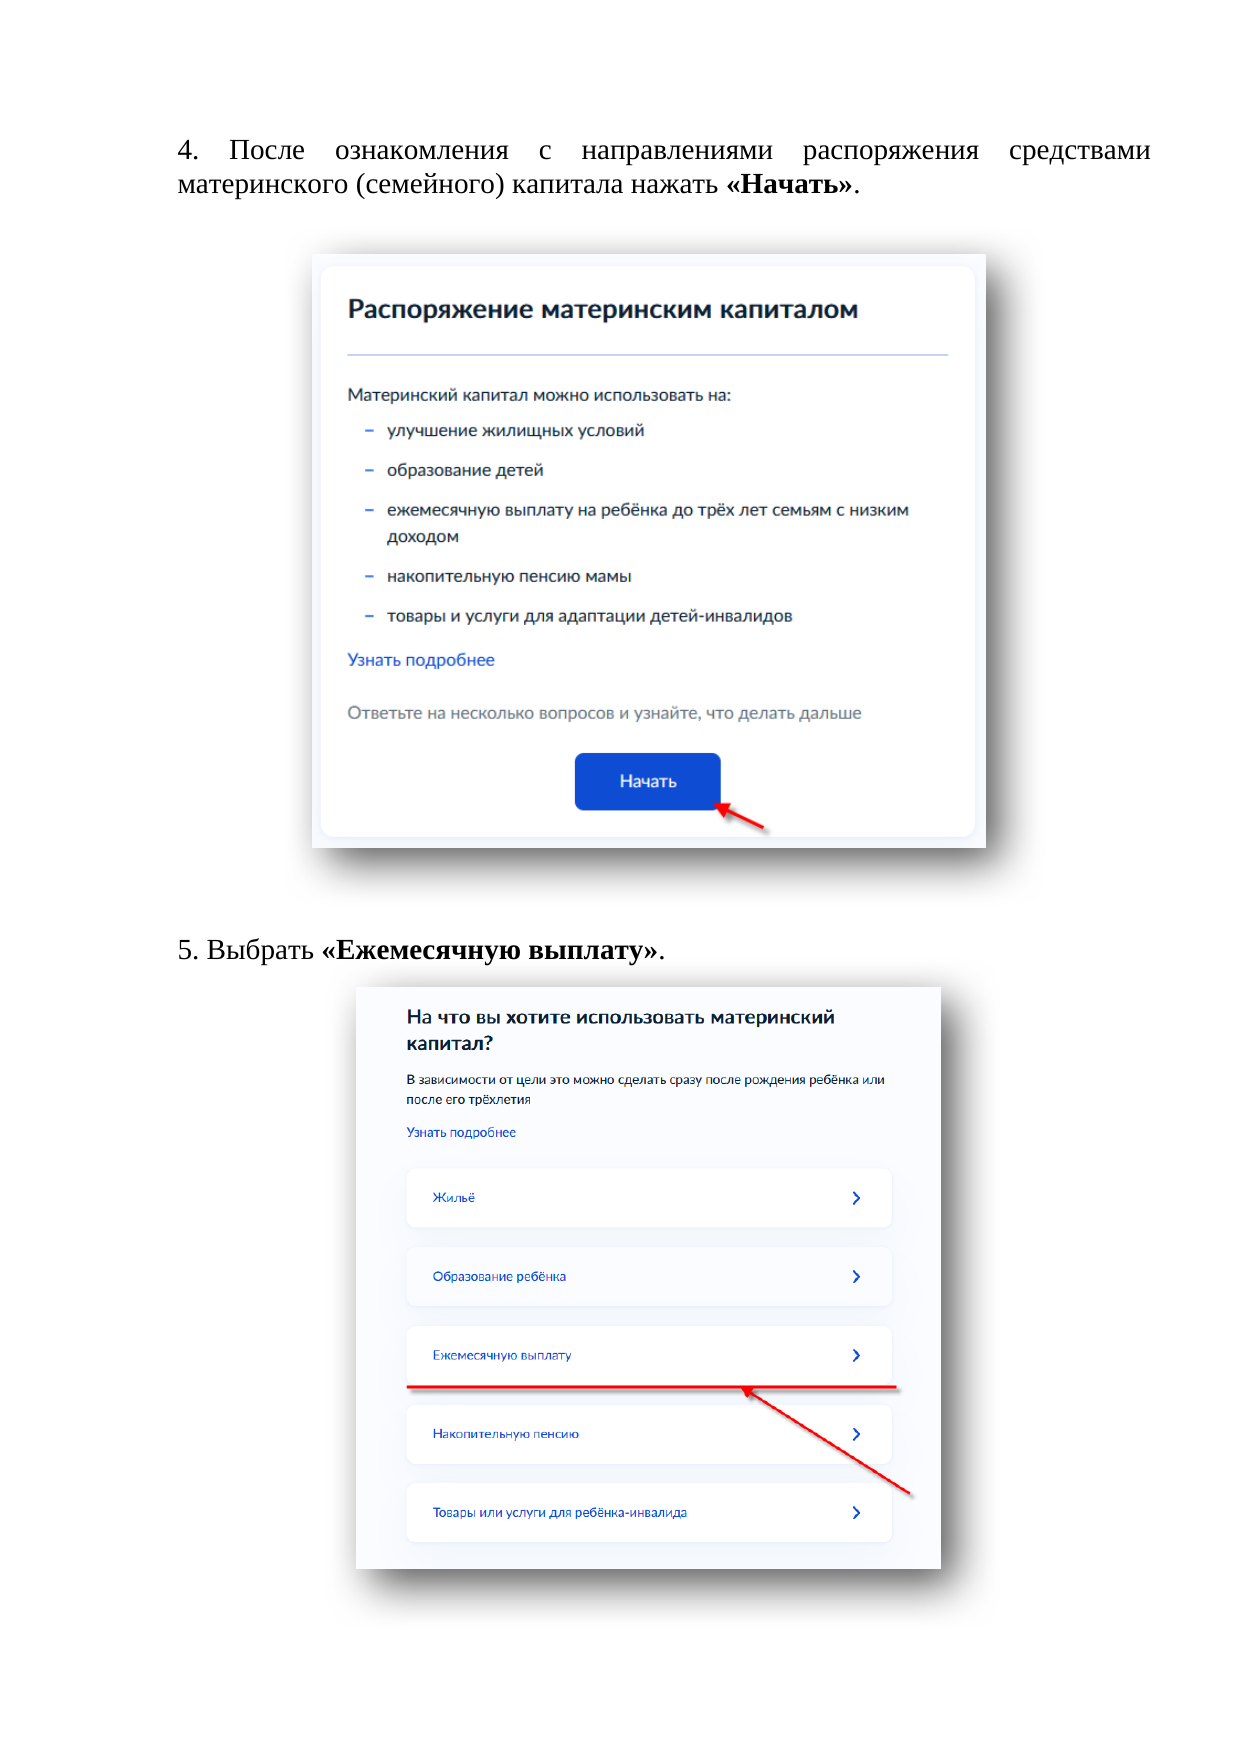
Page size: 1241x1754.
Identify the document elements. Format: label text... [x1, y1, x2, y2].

text 5. Выбрать «Ежемесячную выплату». [177, 932, 1152, 966]
picture [312, 254, 986, 848]
text 4. После ознакомления с направлениями распоряжения средствами материнского (семейного) капитала нажать «Начать». [177, 132, 1152, 199]
picture [356, 987, 941, 1569]
